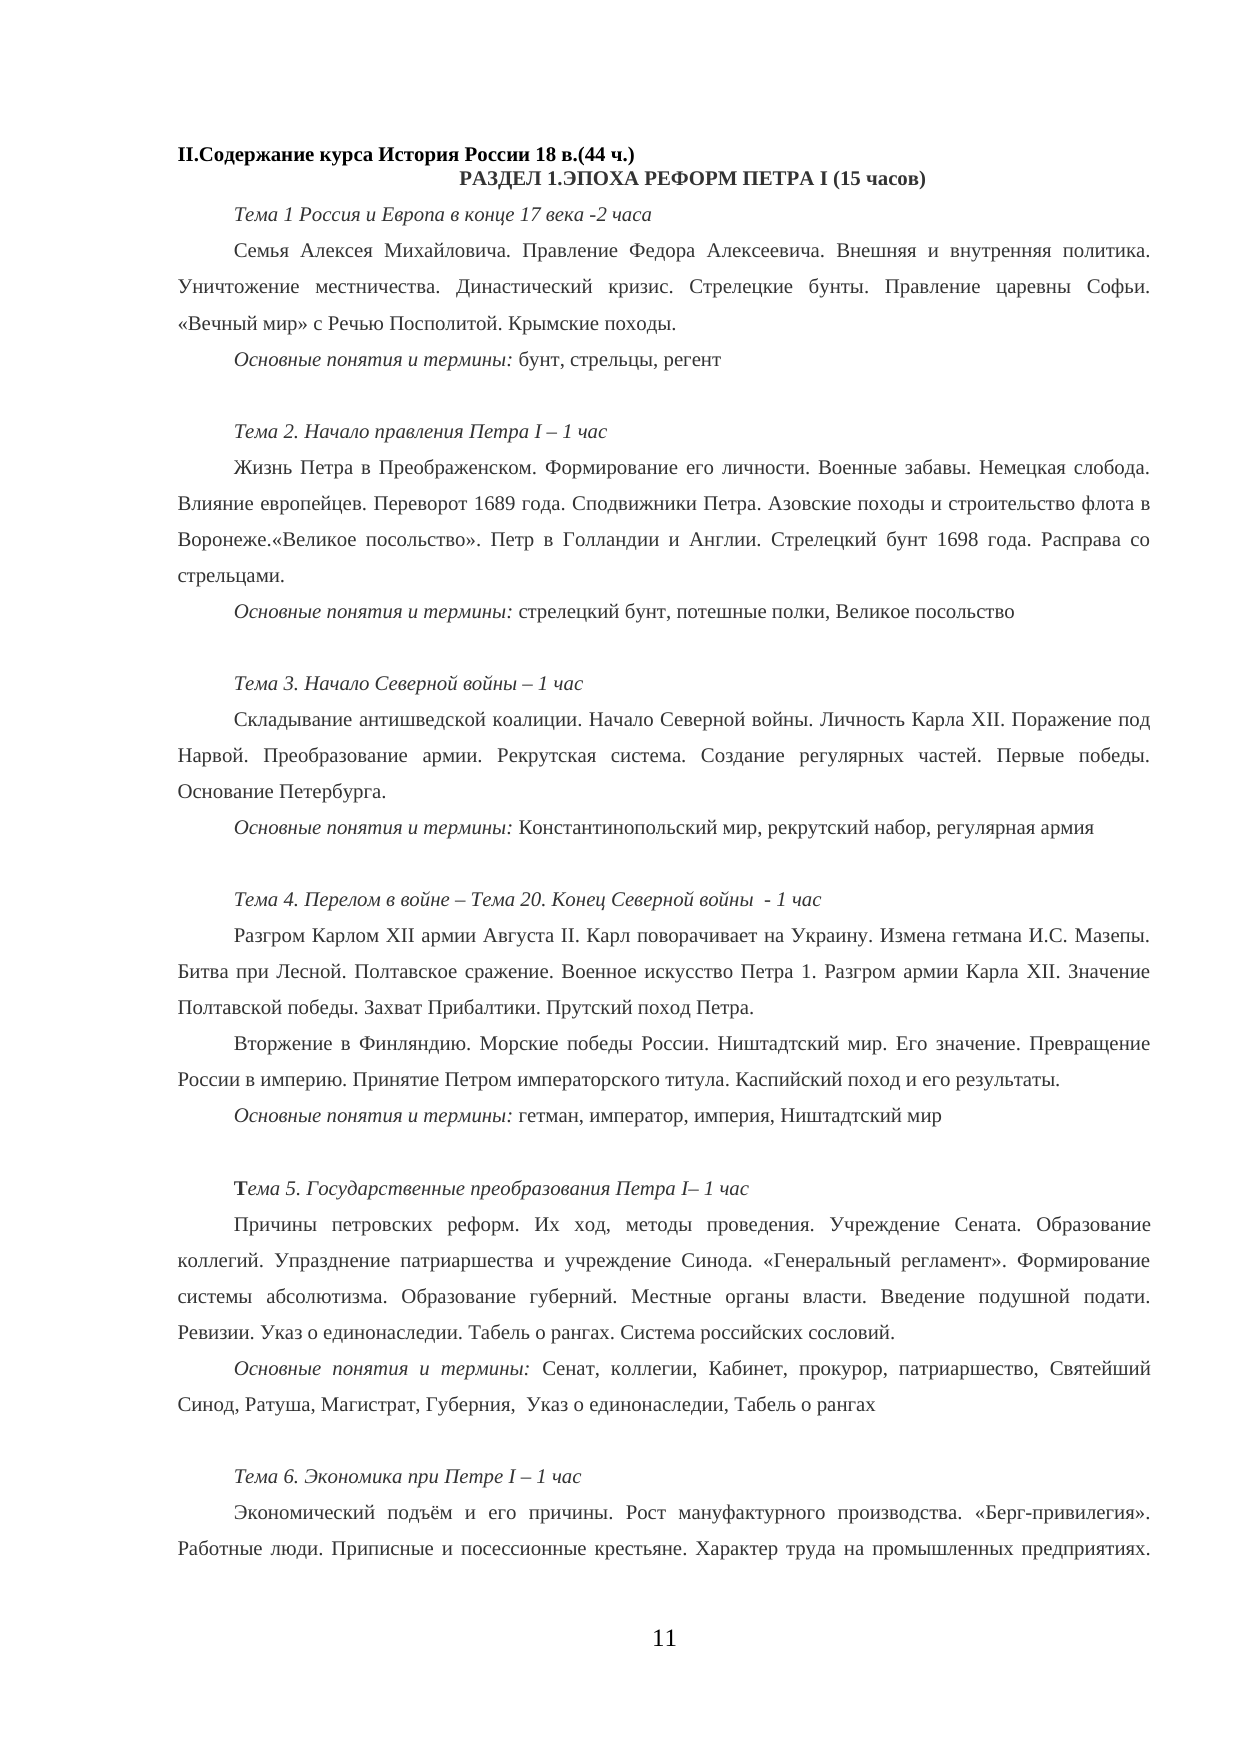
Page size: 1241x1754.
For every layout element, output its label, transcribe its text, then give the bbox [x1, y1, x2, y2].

text Тема 3. Начало Северной войны – 1 час [177, 671, 1152, 695]
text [177, 1500, 1152, 1560]
text Тема 5. Государственные преобразования Петра I– 1 час [177, 1175, 1152, 1199]
text Причины петровских реформ. Их ход, методы проведения. Учреждение Сената. Образование коллегий. Упразднение патриаршества и учреждение Синода. «Генеральный регламент». Формирование системы абсолютизма. Образование губерний. Местные органы власти. Введение подушной подати. Ревизии. Указ о единонаследии. Табель о рангах. Система российских сословий. [177, 1211, 1152, 1344]
text Разгром Карлом XII армии Августа II. Карл поворачивает на Украину. Измена гетмана И.С. Мазепы. Битва при Лесной. Полтавское сражение. Военное искусство Петра 1. Разгром армии Карла XII. Значение Полтавской победы. Захват Прибалтики. Прутский поход Петра. [177, 923, 1152, 1019]
text Тема 1 Россия и Европа в конце 17 века -2 часа [177, 202, 1152, 226]
text Тема 4. Перелом в войне – Тема 20. Конец Северной войны - 1 час [177, 887, 1152, 911]
text Складывание антишведской коалиции. Начало Северной войны. Личность Карла XII. Поражение под Нарвой. Преобразование армии. Рекрутская система. Создание регулярных частей. Первые победы. Основание Петербурга. [177, 707, 1152, 803]
text Основные понятия и термины: гетман, император, империя, Ништадтский мир [177, 1103, 1152, 1127]
text Основные понятия и термины: стрелецкий бунт, потешные полки, Великое посольство [177, 599, 1152, 623]
text Жизнь Петра в Преображенском. Формирование его личности. Военные забавы. Немецкая слобода. Влияние европейцев. Переворот 1689 года. Сподвижники Петра. Азовские походы и строительство флота в Воронеже.«Великое посольство». Петр в Голландии и Англии. Стрелецкий бунт 1698 года. Расправа со стрельцами. [177, 454, 1152, 587]
text РАЗДЕЛ 1.ЭПОХА РЕФОРМ ПЕТРА I (15 часов) [177, 166, 1152, 190]
text Тема 2. Начало правления Петра I – 1 час [177, 418, 1152, 443]
text Основные понятия и термины: бунт, стрельцы, регент [177, 346, 1152, 371]
text Семья Алексея Михайловича. Правление Федора Алексеевича. Внешняя и внутренняя политика. Уничтожение местничества. Династический кризис. Стрелецкие бунты. Правление царевны Софьи. «Вечный мир» с Речью Посполитой. Крымские походы. [177, 238, 1152, 334]
text Основные понятия и термины: Сенат, коллегии, Кабинет, прокурор, патриаршество, Святейший Синод, Ратуша, Магистрат, Губерния, Указ о единонаследии, Табель о рангах [177, 1356, 1152, 1416]
text Тема 6. Экономика при Петре I – 1 час [177, 1464, 1152, 1488]
text II.Содержание курса История России 18 в.(44 ч.) [177, 142, 1152, 166]
text Вторжение в Финляндию. Морские победы России. Ништадтский мир. Его значение. Превращение России в империю. Принятие Петром императорского титула. Каспийский поход и его результаты. [177, 1031, 1152, 1091]
text Основные понятия и термины: Константинопольский мир, рекрутский набор, регулярная армия [177, 815, 1152, 839]
